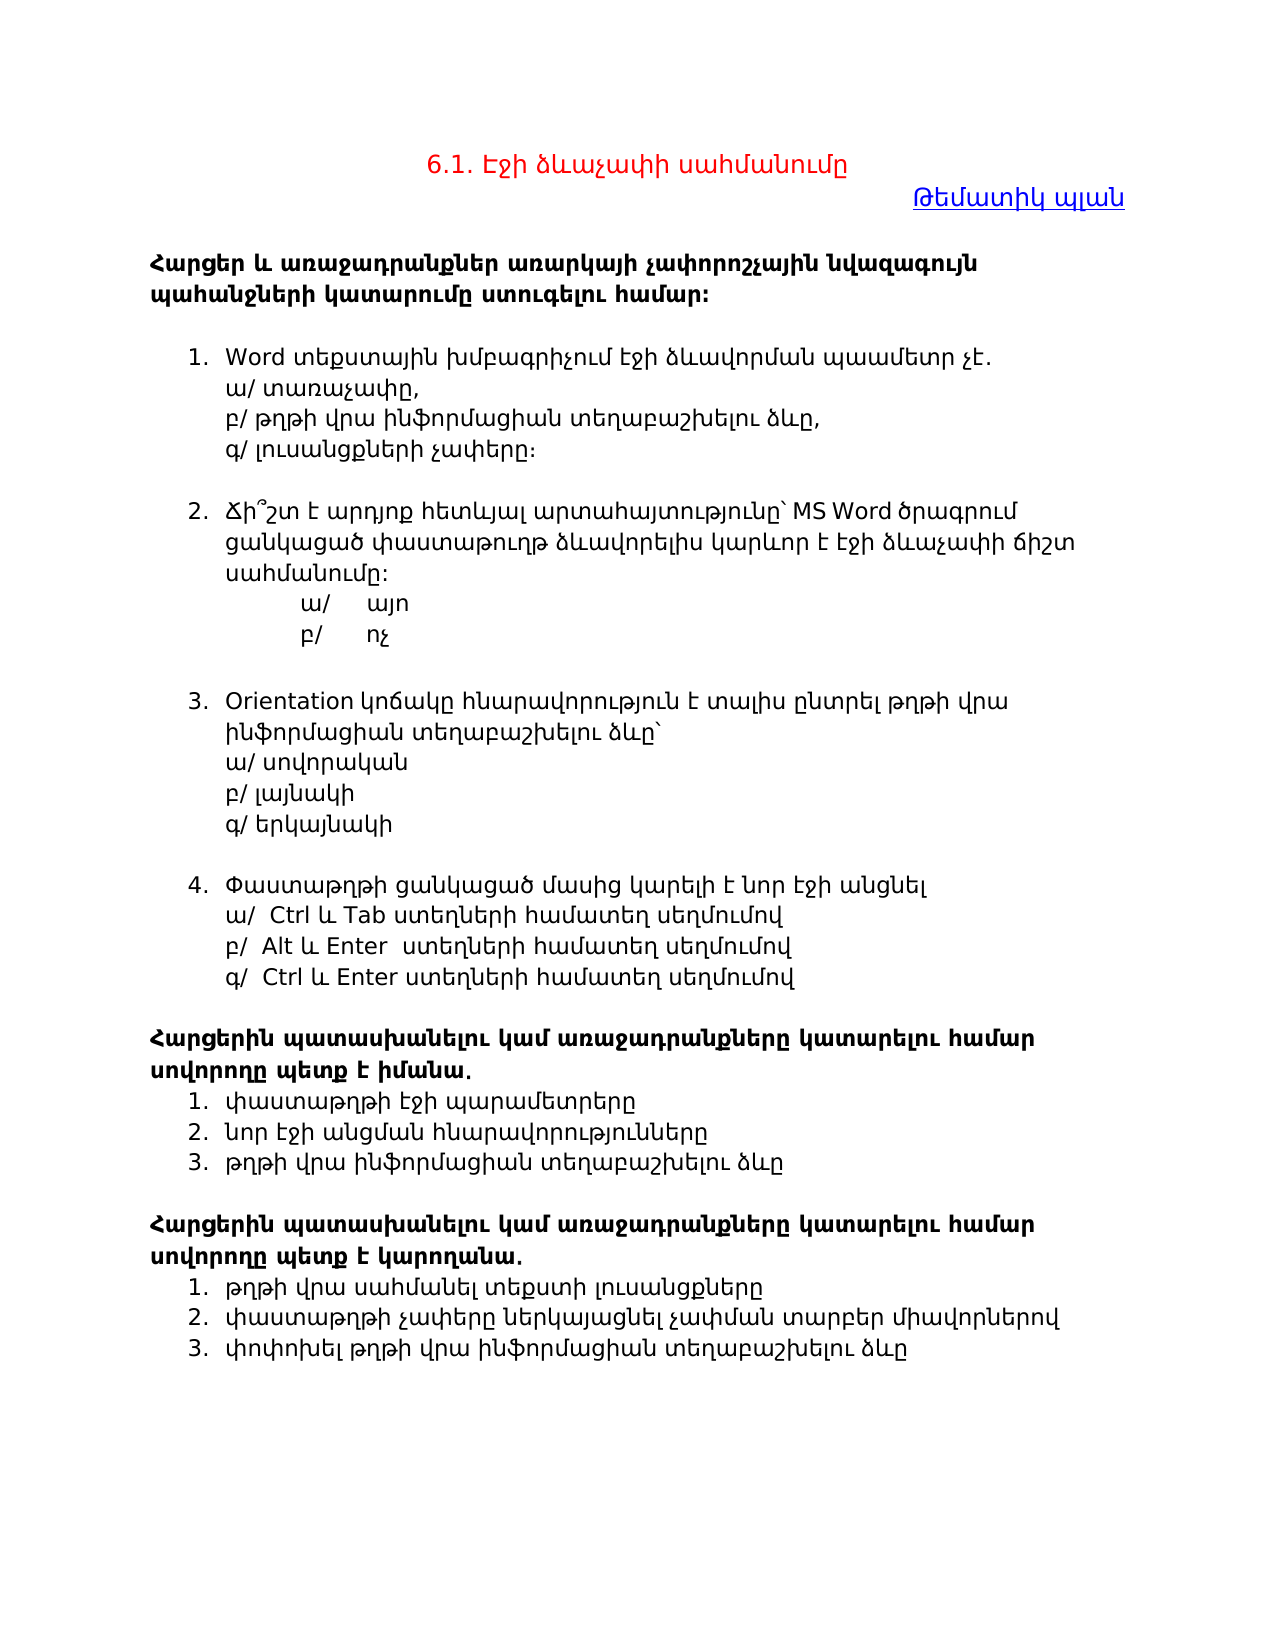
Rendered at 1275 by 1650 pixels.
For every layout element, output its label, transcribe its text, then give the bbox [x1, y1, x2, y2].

text Թեմատիկ պլան [150, 183, 1125, 213]
list բ/ Alt և Enter ստեղների համատեղ սեղմումով [225, 933, 1125, 960]
list թղթի վրա սահմանել տեքստի լուսանցքները [187, 1274, 1125, 1300]
list գ/ երկայնակի [225, 811, 1125, 837]
list փաստաթղթի չափերը ներկայացնել չափման տարբեր միավորներով [187, 1304, 1125, 1331]
list թղթի վրա ինֆորմացիան տեղաբաշխելու ձևը [187, 1149, 1125, 1176]
list ա/ սովորական [225, 749, 1125, 776]
list Word տեքստային խմբագրիչում էջի ձևավորման պաամետր չէ․ [187, 342, 1125, 371]
text 6.1. Էջի ձևաչափի սահմանումը [150, 150, 1125, 179]
list նոր էջի անցման հնարավորությունները [187, 1119, 1125, 1146]
list փոփոխել թղթի վրա ինֆորմացիան տեղաբաշխելու ձևը [187, 1335, 1125, 1362]
list բ/ լայնակի [225, 780, 1125, 807]
list ա/ տառաչափը, [225, 375, 1125, 401]
list Orientation կոճակը հնարավորություն է տալիս ընտրել թղթի վրա ինֆորմացիան տեղաբաշխելու ձևը՝ [187, 687, 1125, 746]
list գ/ լուսանցքների չափերը։ [225, 436, 1125, 463]
list բ/ ոչ [225, 621, 1125, 648]
list փաստաթղթի էջի պարամետրերը [187, 1088, 1125, 1115]
list ա/ Ctrl և Tab ստեղների համատեղ սեղմումով [225, 903, 1125, 929]
text Հարցերին պատասխանելու կամ առաջադրանքները կատարելու համար սովորողը պետք է կարողանա․ [150, 1211, 1125, 1269]
list ա/ այո [225, 591, 1125, 617]
list գ/ Ctrl և Enter ստեղների համատեղ սեղմումով [225, 964, 1125, 991]
list Ճի՞շտ է արդյոք հետևյալ արտահայտությունը՝ MS Word ծրագրում ցանկացած փաստաթուղթ ձևավորելիս կարևոր է էջի ձևաչափի ճիշտ սահմանումը: [187, 497, 1125, 587]
list Փաստաթղթի ցանկացած մասից կարելի է նոր էջի անցնել [187, 872, 1125, 899]
text Հարցերին պատասխանելու կամ առաջադրանքները կատարելու համար սովորողը պետք է իմանա․ [150, 1025, 1125, 1084]
list բ/ թղթի վրա ինֆորմացիան տեղաբաշխելու ձևը, [225, 405, 1125, 432]
text Հարցեր և առաջադրանքներ առարկայի չափորոշչային նվազագույն պահանջների կատարումը ստուգելու համար։ [150, 251, 1125, 308]
